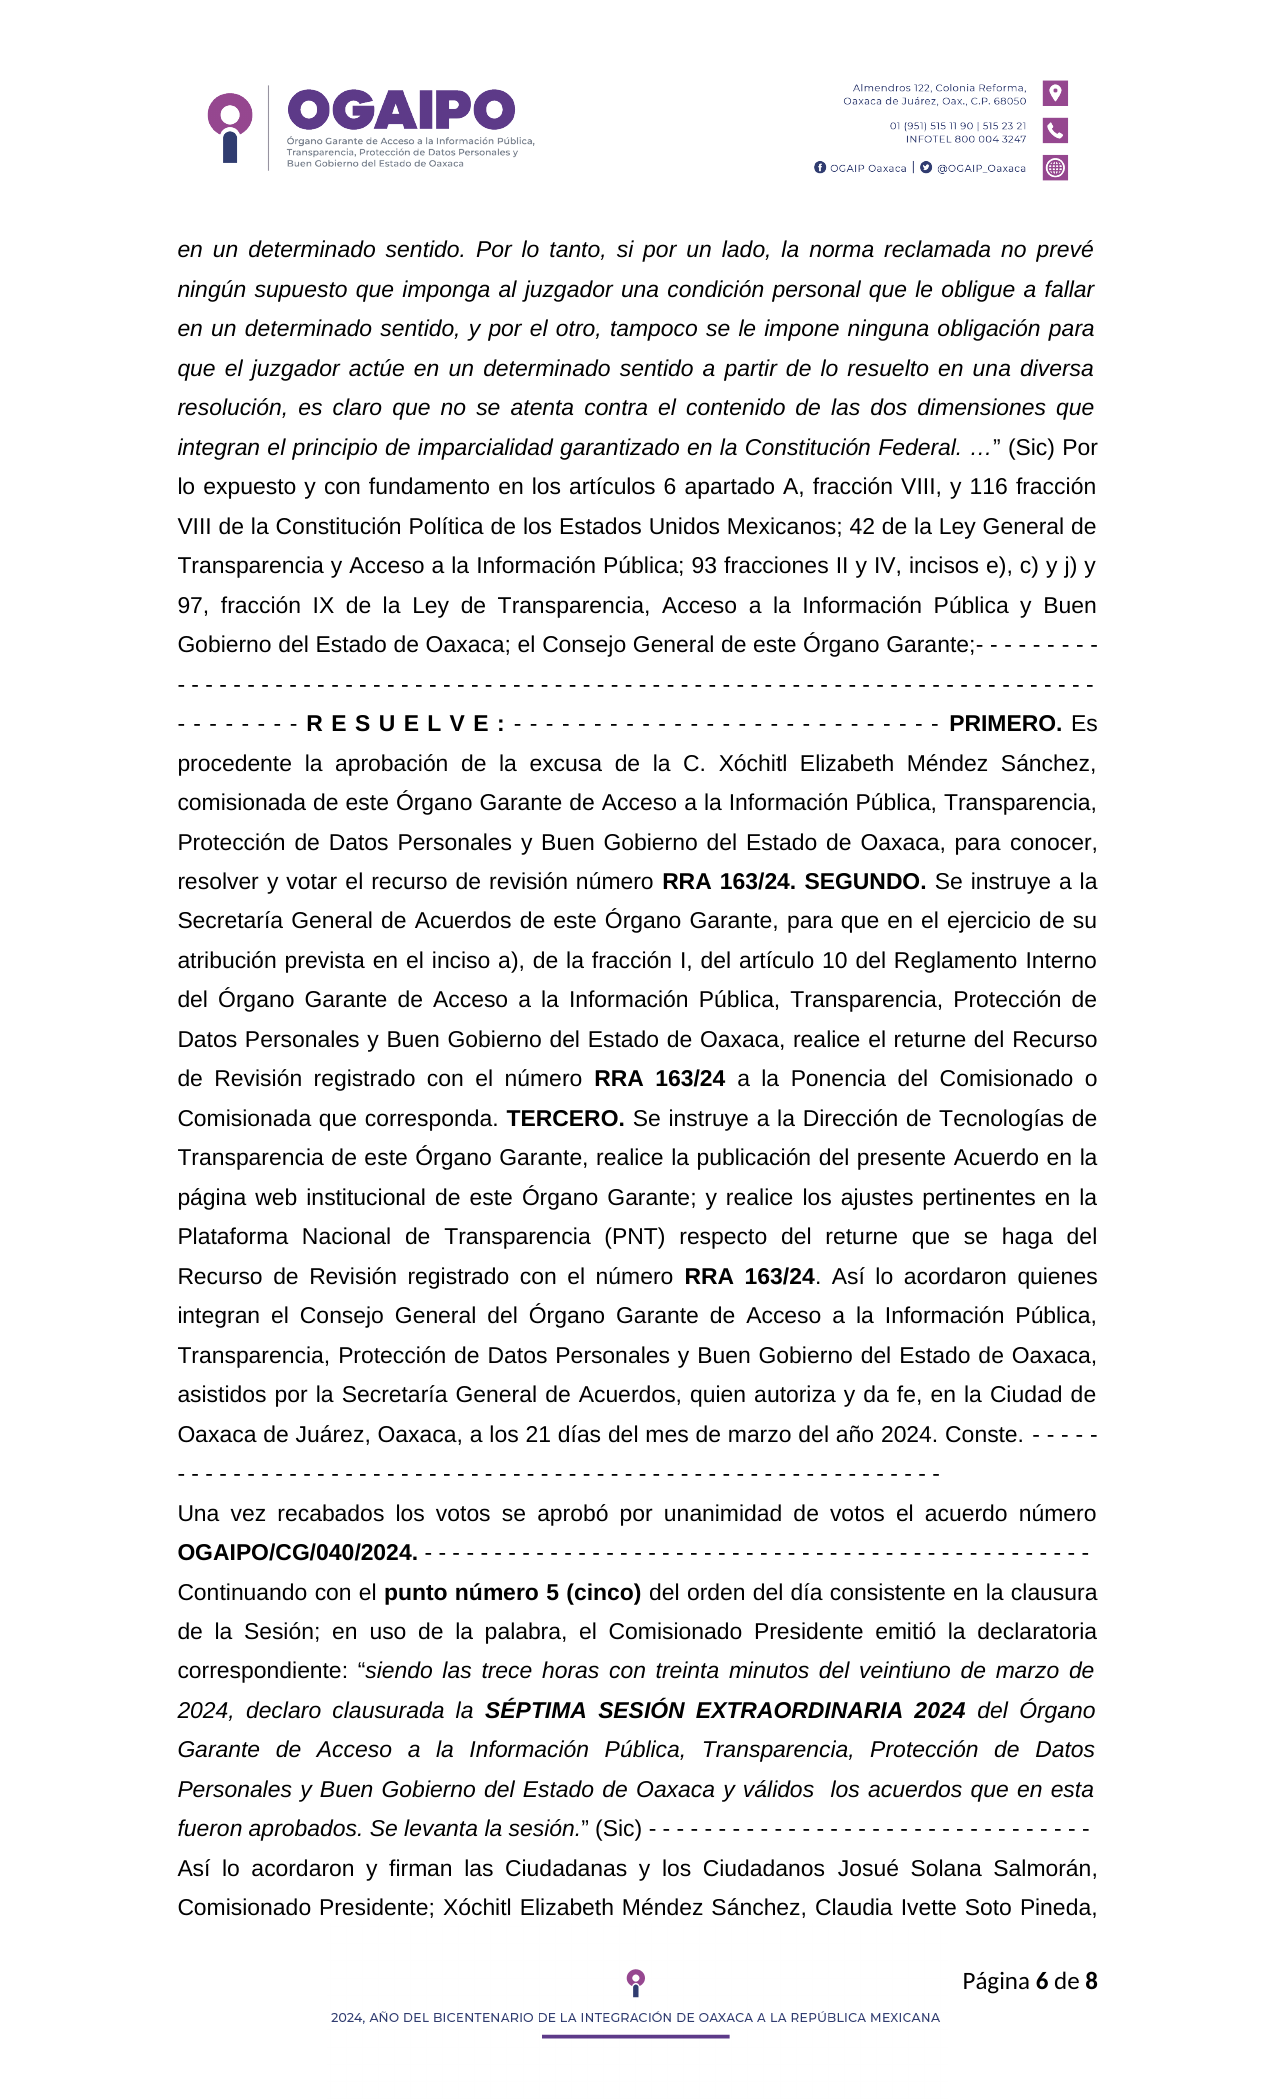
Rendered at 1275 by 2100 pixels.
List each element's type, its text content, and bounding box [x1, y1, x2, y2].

picture [131, 44, 1144, 213]
text Continuando con el punto número 5 (cinco) del orden del día consistente en la clausura de la Sesión; en uso de la palabra, el Comisionado Presidente emitió la declaratoria correspondiente: “siendo las trece horas con treinta minutos del veintiuno de marzo de 2024, declaro clausurada la SÉPTIMA SESIÓN EXTRAORDINARIA 2024 del Órgano Garante de Acceso a la Información Pública, Transparencia, Protección de Datos Personales y Buen Gobierno del Estado de Oaxaca y válidos los acuerdos que en esta fueron aprobados. Se levanta la sesión.” (Sic) - - - - - - - - - - - - - - - - - - - - - - - - - - - - - - - - [177, 1578, 1098, 1842]
picture [326, 1923, 949, 2099]
text Una vez recabados los votos se aprobó por unanimidad de votos el acuerdo número OGAIPO/CG/040/2024. - - - - - - - - - - - - - - - - - - - - - - - - - - - - - - - - - - - - - - - - - - - - - - - - [177, 1499, 1098, 1565]
